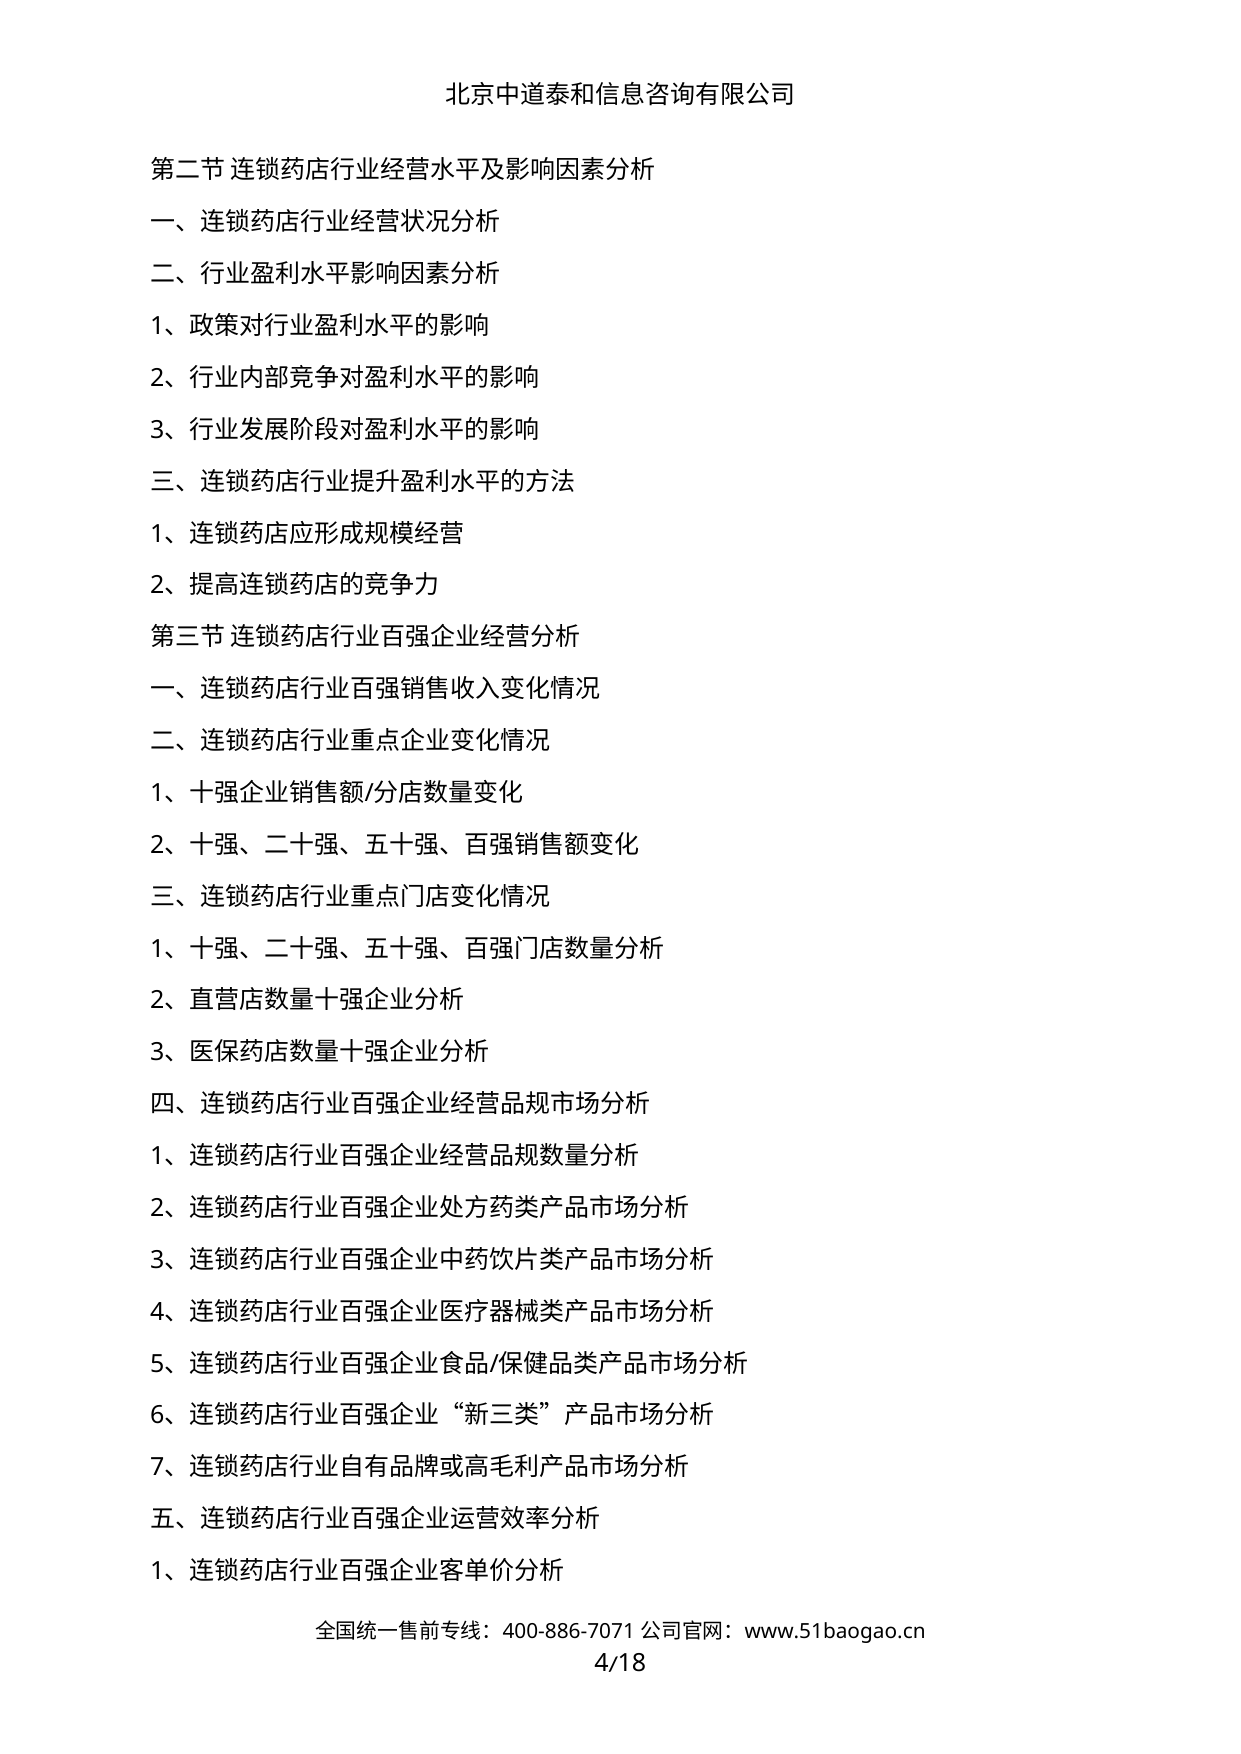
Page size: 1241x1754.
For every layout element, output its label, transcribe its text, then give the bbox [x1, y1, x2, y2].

text 3、医保药店数量十强企业分析 [150, 1032, 1090, 1068]
text 3、行业发展阶段对盈利水平的影响 [150, 409, 1090, 446]
text 7、连锁药店行业自有品牌或高毛利产品市场分析 [150, 1447, 1090, 1483]
text 二、连锁药店行业重点企业变化情况 [150, 721, 1090, 757]
text 4、连锁药店行业百强企业医疗器械类产品市场分析 [150, 1291, 1090, 1327]
text 1、连锁药店行业百强企业客单价分析 [150, 1551, 1090, 1587]
text 2、连锁药店行业百强企业处方药类产品市场分析 [150, 1187, 1090, 1224]
text 一、连锁药店行业百强销售收入变化情况 [150, 669, 1090, 705]
text 三、连锁药店行业重点门店变化情况 [150, 876, 1090, 912]
text 5、连锁药店行业百强企业食品/保健品类产品市场分析 [150, 1343, 1090, 1379]
text 1、十强、二十强、五十强、百强门店数量分析 [150, 928, 1090, 964]
text 2、直营店数量十强企业分析 [150, 980, 1090, 1016]
text 2、行业内部竞争对盈利水平的影响 [150, 357, 1090, 394]
text 二、行业盈利水平影响因素分析 [150, 254, 1090, 290]
text 五、连锁药店行业百强企业运营效率分析 [150, 1499, 1090, 1535]
text 2、十强、二十强、五十强、百强销售额变化 [150, 824, 1090, 861]
text 1、连锁药店应形成规模经营 [150, 513, 1090, 549]
text 1、连锁药店行业百强企业经营品规数量分析 [150, 1136, 1090, 1172]
text 1、十强企业销售额/分店数量变化 [150, 772, 1090, 809]
text 6、连锁药店行业百强企业“新三类”产品市场分析 [150, 1395, 1090, 1431]
text 三、连锁药店行业提升盈利水平的方法 [150, 461, 1090, 497]
text 四、连锁药店行业百强企业经营品规市场分析 [150, 1084, 1090, 1120]
text 第二节 连锁药店行业经营水平及影响因素分析 [150, 150, 1090, 186]
text 一、连锁药店行业经营状况分析 [150, 202, 1090, 238]
text 2、提高连锁药店的竞争力 [150, 565, 1090, 601]
text 第三节 连锁药店行业百强企业经营分析 [150, 617, 1090, 653]
text 3、连锁药店行业百强企业中药饮片类产品市场分析 [150, 1239, 1090, 1276]
text 1、政策对行业盈利水平的影响 [150, 306, 1090, 342]
